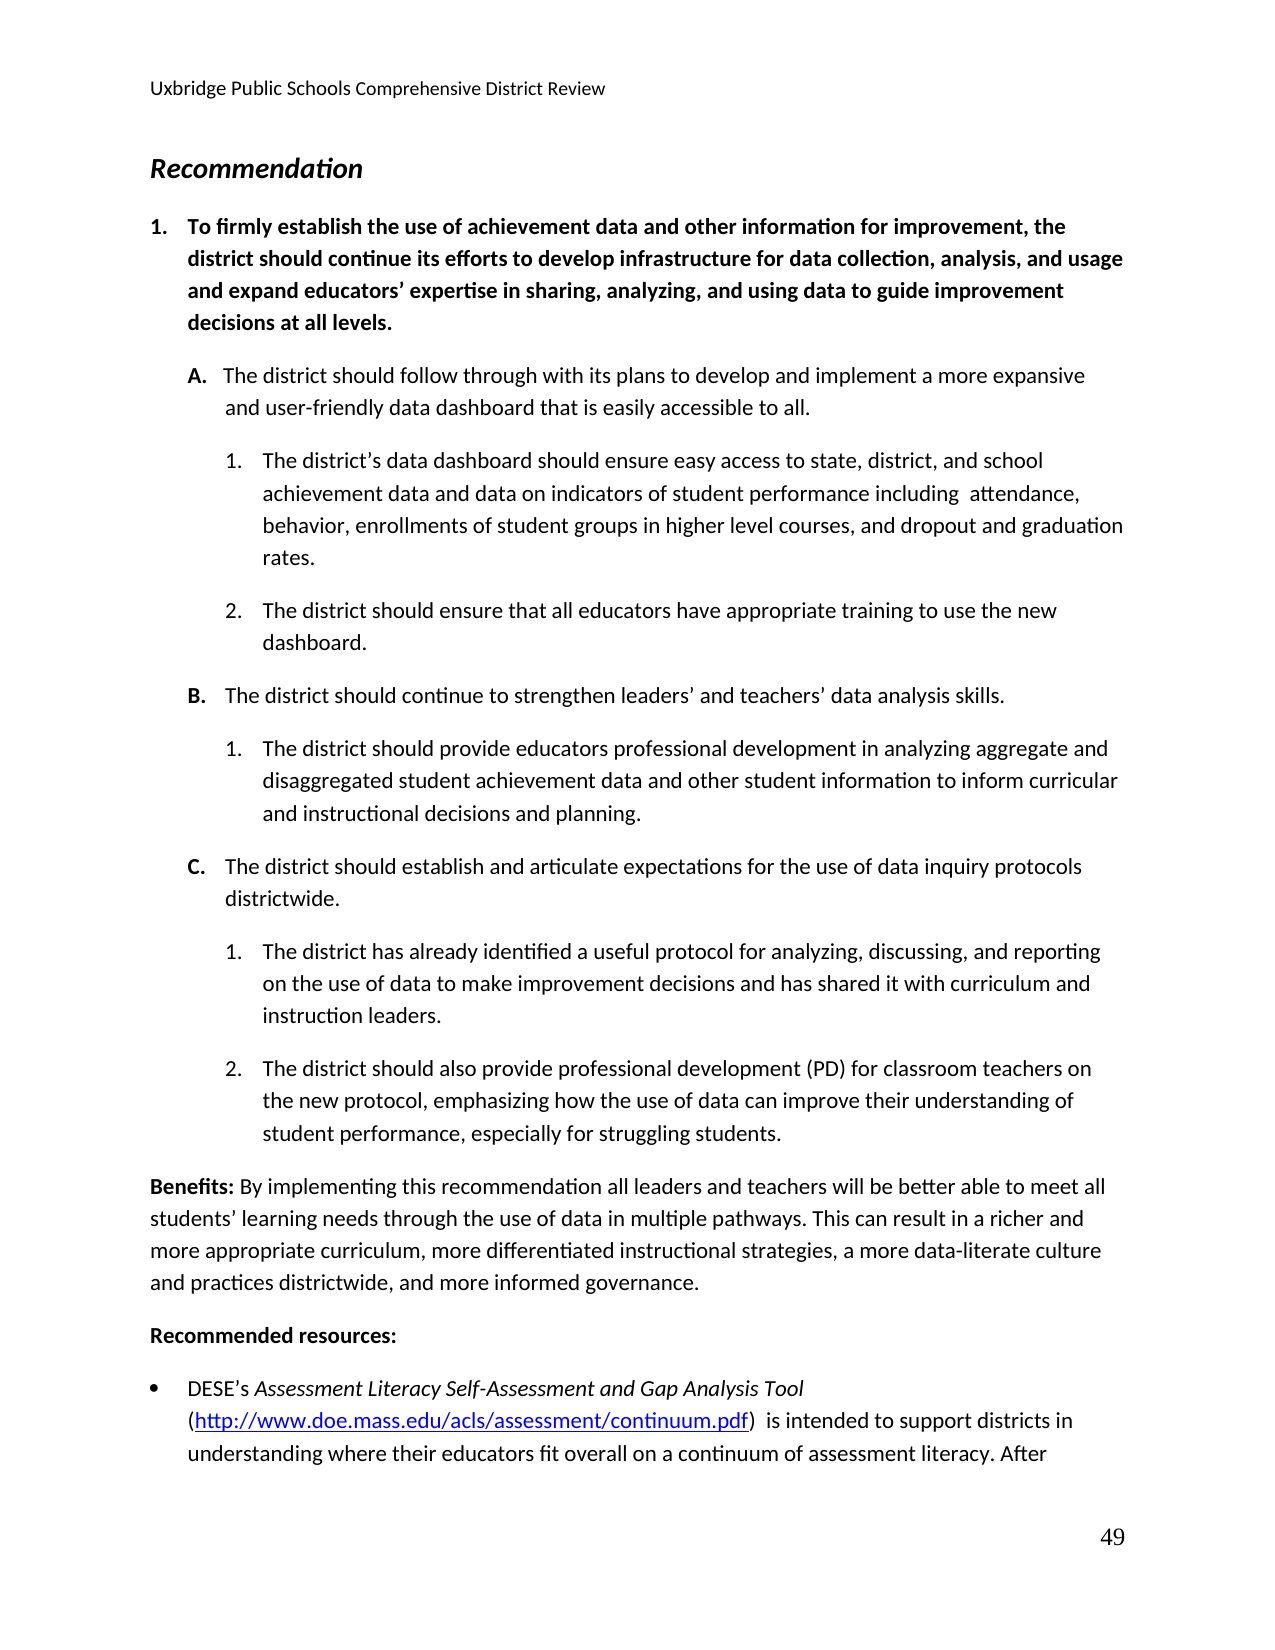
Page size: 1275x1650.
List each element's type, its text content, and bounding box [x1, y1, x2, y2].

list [150, 1374, 1125, 1467]
text 1. The district should provide educators professional development in analyzing aggregate and disaggregated student achievement data and other student information to inform curricular and instructional decisions and planning. [187, 734, 1125, 827]
text Recommended resources: [150, 1321, 1125, 1349]
text 1. To firmly establish the use of achievement data and other information for improvement, the district should continue its efforts to develop infrastructure for data collection, analysis, and usage and expand educators’ expertise in sharing, analyzing, and using data to guide improvement decisions at all levels. [150, 212, 1125, 336]
text B. The district should continue to strengthen leaders’ and teachers’ data analysis skills. [187, 681, 1125, 709]
text C. The district should establish and articulate expectations for the use of data inquiry protocols districtwide. [187, 852, 1125, 912]
list 2. The district should ensure that all educators have appropriate training to use the new dashboard. [225, 596, 1125, 656]
list 1. The district’s data dashboard should ensure easy access to state, district, and school achievement data and data on indicators of student performance including attendance, behavior, enrollments of student groups in higher level courses, and dropout and graduation rates. [225, 447, 1125, 571]
text A. The district should follow through with its plans to develop and implement a more expansive and user-friendly data dashboard that is easily accessible to all. [187, 361, 1125, 422]
text Benefits: By implementing this recommendation all leaders and teachers will be better able to meet all students’ learning needs through the use of data in multiple pathways. This can result in a richer and more appropriate curriculum, more differentiated instructional strategies, a more data-literate culture and practices districtwide, and more informed governance. [150, 1172, 1125, 1296]
text Recommendation [150, 150, 1125, 186]
text 2. The district should also provide professional development (PD) for classroom teachers on the new protocol, emphasizing how the use of data can improve their understanding of student performance, especially for struggling students. [225, 1054, 1125, 1147]
text 1. The district has already identified a useful protocol for analyzing, discussing, and reporting on the use of data to make improvement decisions and has shared it with curriculum and instruction leaders. [225, 937, 1125, 1029]
